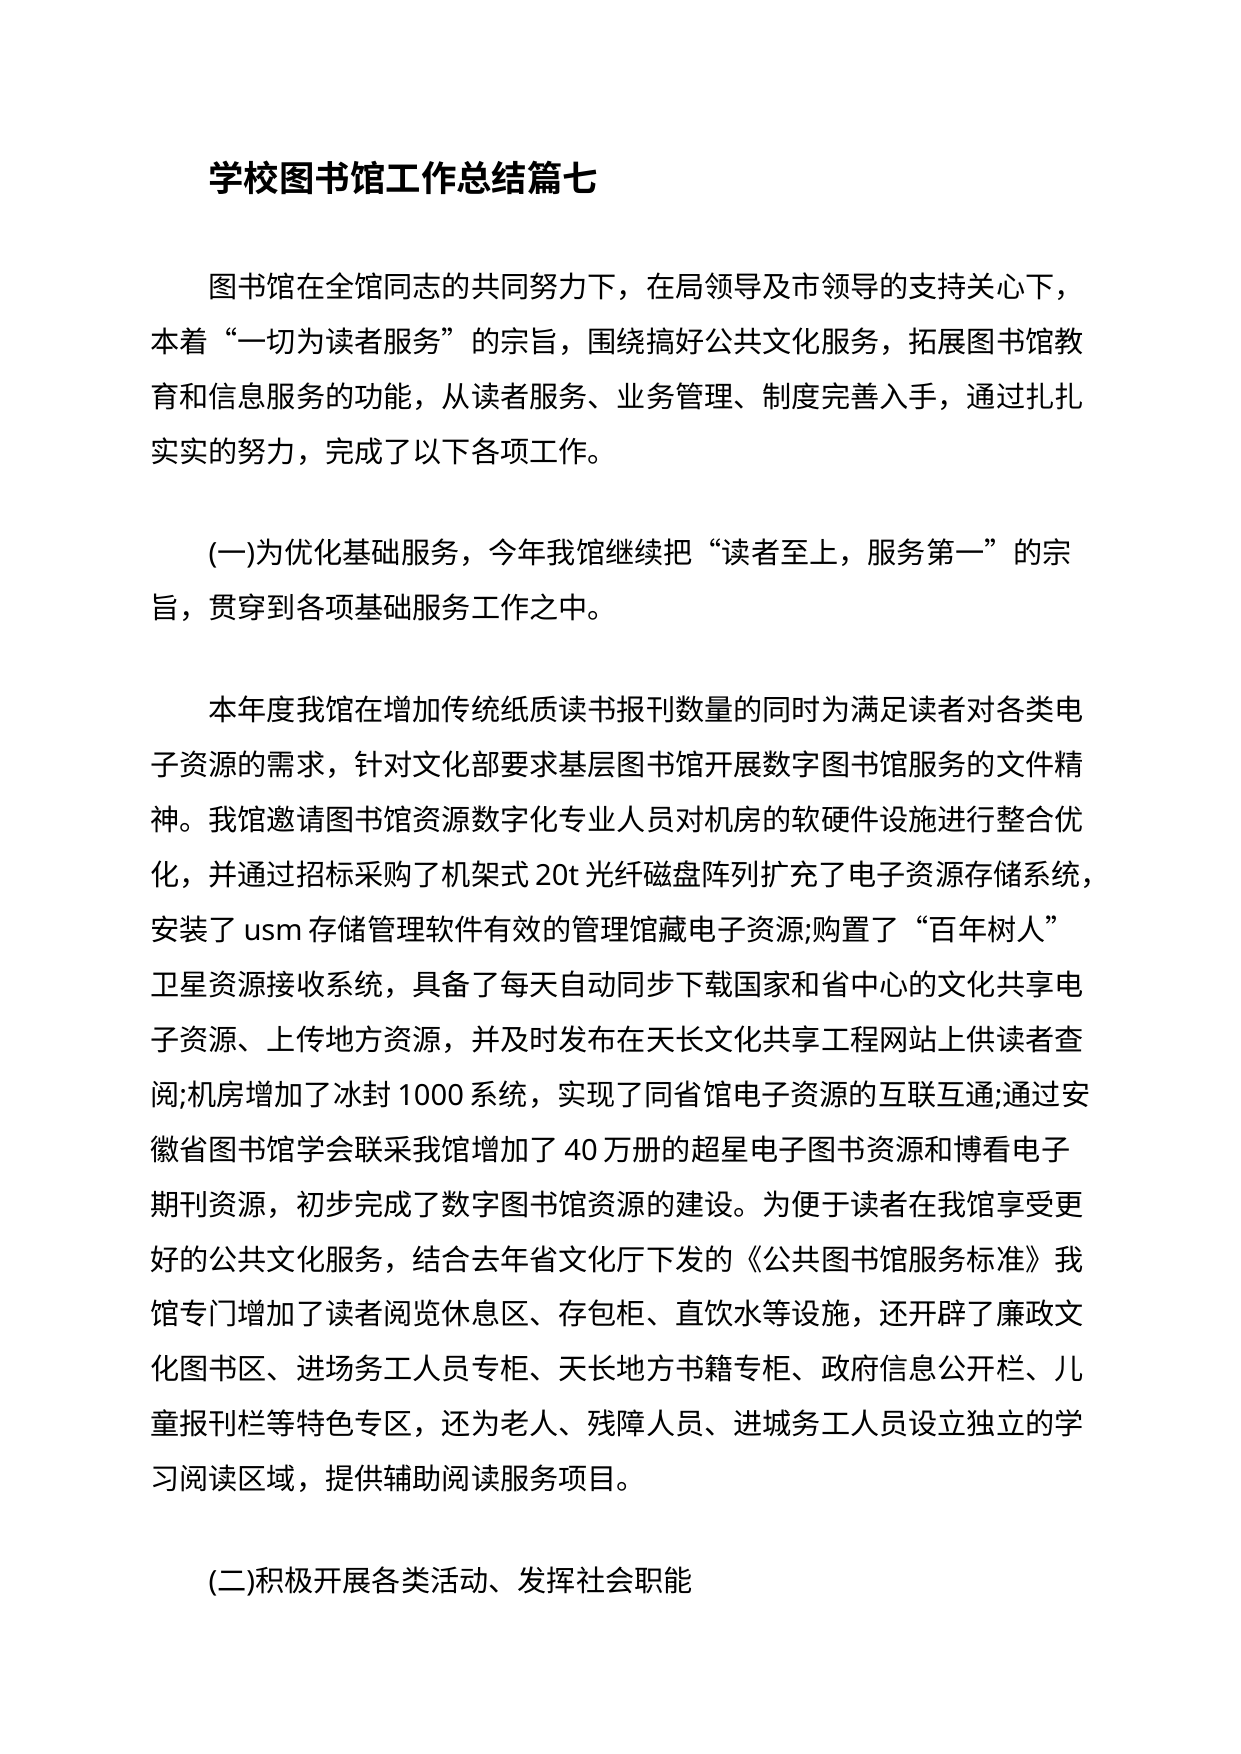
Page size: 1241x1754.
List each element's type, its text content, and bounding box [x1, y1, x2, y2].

text 学校图书馆工作总结篇七 [150, 150, 1090, 201]
text 图书馆在全馆同志的共同努力下，在局领导及市领导的支持关心下，本着“一切为读者服务”的宗旨，围绕搞好公共文化服务，拓展图书馆教育和信息服务的功能，从读者服务、业务管理、制度完善入手，通过扎扎实实的努力，完成了以下各项工作。 [150, 263, 1090, 470]
text 本年度我馆在增加传统纸质读书报刊数量的同时为满足读者对各类电子资源的需求，针对文化部要求基层图书馆开展数字图书馆服务的文件精神。我馆邀请图书馆资源数字化专业人员对机房的软硬件设施进行整合优化，并通过招标采购了机架式20t光纤磁盘阵列扩充了电子资源存储系统，安装了usm存储管理软件有效的管理馆藏电子资源;购置了“百年树人”卫星资源接收系统，具备了每天自动同步下载国家和省中心的文化共享电子资源、上传地方资源，并及时发布在天长文化共享工程网站上供读者查阅;机房增加了冰封1000系统，实现了同省馆电子资源的互联互通;通过安徽省图书馆学会联采我馆增加了40万册的超星电子图书资源和博看电子期刊资源，初步完成了数字图书馆资源的建设。为便于读者在我馆享受更好的公共文化服务，结合去年省文化厅下发的《公共图书馆服务标准》我馆专门增加了读者阅览休息区、存包柜、直饮水等设施，还开辟了廉政文化图书区、进场务工人员专柜、天长地方书籍专柜、政府信息公开栏、儿童报刊栏等特色专区，还为老人、残障人员、进城务工人员设立独立的学习阅读区域，提供辅助阅读服务项目。 [150, 687, 1090, 1498]
text (一)为优化基础服务，今年我馆继续把“读者至上，服务第一”的宗旨，贯穿到各项基础服务工作之中。 [150, 530, 1090, 627]
text (二)积极开展各类活动、发挥社会职能 [150, 1557, 1090, 1600]
